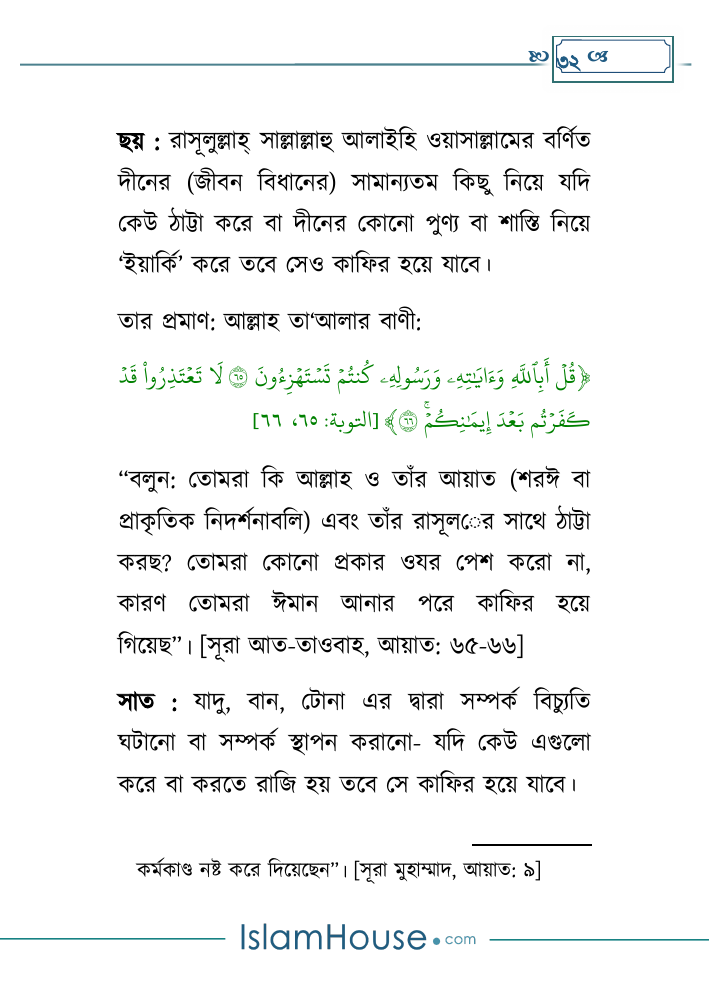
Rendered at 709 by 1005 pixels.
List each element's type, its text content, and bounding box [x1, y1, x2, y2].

text ছয় : রাসূলুল্লাহ্ সাল্লাল্লাহু আলাইহি ওয়াসাল্লামের বর্ণিত দীনের (জীবন বিধানের) সামান্যতম কিছু নিয়ে যদি কেউ ঠাট্টা করে বা দীনের কোনো পুণ্য বা শাস্তি নিয়ে ‘ইয়ার্কি’ করে তবে সেও কাফির হয়ে যাবে। [118, 118, 591, 284]
picture [233, 919, 709, 956]
text “বলুন: তোমরা কি আল্লাহ ও তাঁর আয়াত (শরঈ বা প্রাকৃতিক নিদর্শনাবলি) এবং তাঁর রাসূলের সাথে ঠাট্টা করছ? তোমরা কোনো প্রকার ওযর পেশ করো না, কারণ তোমরা ঈমান আনার পরে কাফির হয়ে গিয়েছ”। [সূরা আত-তাওবাহ, আয়াত: ৬৫-৬৬] [118, 457, 591, 664]
text তার প্রমাণ: আল্লাহ তা‘আলার বাণী: [118, 298, 591, 340]
text সাত : যাদু, বান, টোনা এর দ্বারা সম্পর্ক বিচ্যুতি ঘটানো বা সম্পর্ক স্থাপন করানো- যদি কেউ এগুলো করে বা করতে রাজি হয় তবে সে কাফির হয়ে যাবে। [118, 679, 591, 803]
text ﴿قُلۡ أَبِٱللَّهِ وَءَايَٰتِهِۦ وَرَسُولِهِۦ كُنتُمۡ تَسۡتَهۡزِءُونَ ٦٥ لَا تَعۡتَذِرُواْ قَدۡ كَفَرۡتُم بَعۡدَ إِيمَٰنِكُمۡۚ ٦٦﴾ [التوبة: ٦٥، ٦٦] [118, 354, 591, 442]
picture [0, 918, 226, 955]
